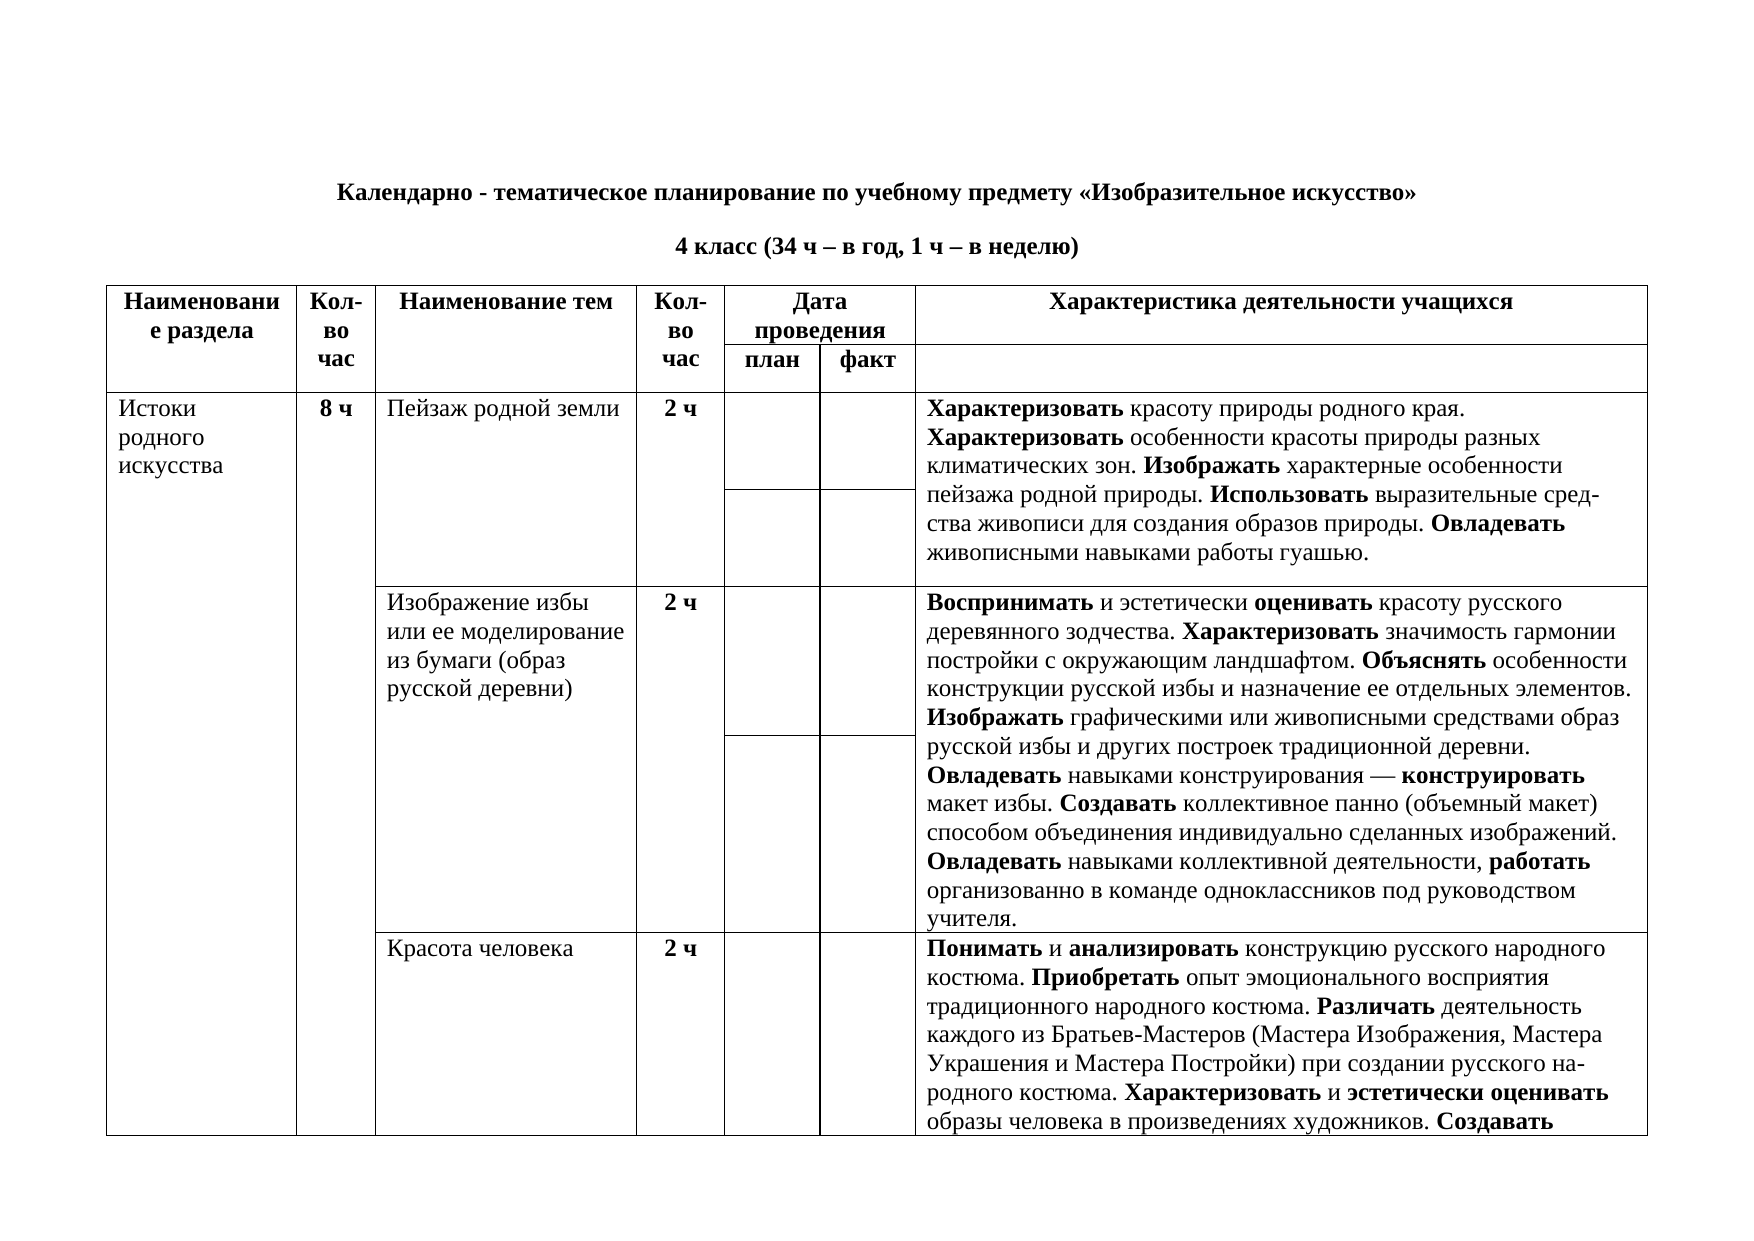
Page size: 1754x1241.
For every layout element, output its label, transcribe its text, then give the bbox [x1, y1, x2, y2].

table_cell Характеризовать красоту природы родного края. Характеризовать особенности красоты природы разных климатических зон. Изображать характерные особенности пейзажа родной природы. Использовать выразительные средства живописи для создания образов природы. Овладевать живописными навыками работы гуашью. [916, 393, 1647, 586]
table_cell факт [821, 345, 915, 392]
table_cell [725, 933, 819, 1134]
table_header Наименование тем [376, 286, 636, 392]
table_header Наименование раздела [107, 286, 296, 392]
table_cell [821, 736, 915, 932]
table_cell [725, 587, 819, 734]
table_cell Изображение избы или ее моделирование из бумаги (образ русской деревни) [376, 587, 636, 932]
table_cell 2 ч [637, 393, 724, 586]
text Календарно - тематическое планирование по учебному предмету «Изобразительное искусство» [118, 177, 1636, 206]
table_cell 8 ч [297, 393, 375, 1134]
table_cell [725, 736, 819, 932]
table_cell план [725, 345, 819, 392]
table_cell 2 ч [637, 587, 724, 932]
table_cell 2 ч [637, 933, 724, 1134]
table_cell [725, 393, 819, 489]
table_cell Пейзаж родной земли [376, 393, 636, 586]
table_header Кол-во час [637, 286, 724, 392]
table_cell Истоки родного искусства [107, 393, 296, 1134]
table_header Дата проведения [725, 286, 915, 343]
table_cell [821, 933, 915, 1134]
table_cell Красота человека [376, 933, 636, 1134]
table_cell [821, 587, 915, 734]
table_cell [916, 933, 1647, 1134]
table_cell Воспринимать и эстетически оценивать красоту русского деревянного зодчества. Характеризовать значимость гармонии постройки с окружающим ландшафтом. Объяснять особенности конструкции русской избы и назначение ее отдельных элементов. Изображать графическими или живописными средствами образ русской избы и других построек традиционной деревни. Овладевать навыками конструирования — конструировать макет избы. Создавать коллективное панно (объемный макет) способом объединения индивидуально сделанных изображений. Овладевать навыками коллективной деятельности, работать организованно в команде одноклассников под руководством учителя. [916, 587, 1647, 932]
table_cell [725, 490, 819, 586]
table_cell [821, 393, 915, 489]
table_header Кол-во час [297, 286, 375, 392]
text 4 класс (34 ч – в год, 1 ч – в неделю) [118, 231, 1636, 260]
table_cell [916, 345, 1647, 392]
table_header Характеристика деятельности учащихся [916, 286, 1647, 343]
table_cell [821, 490, 915, 586]
